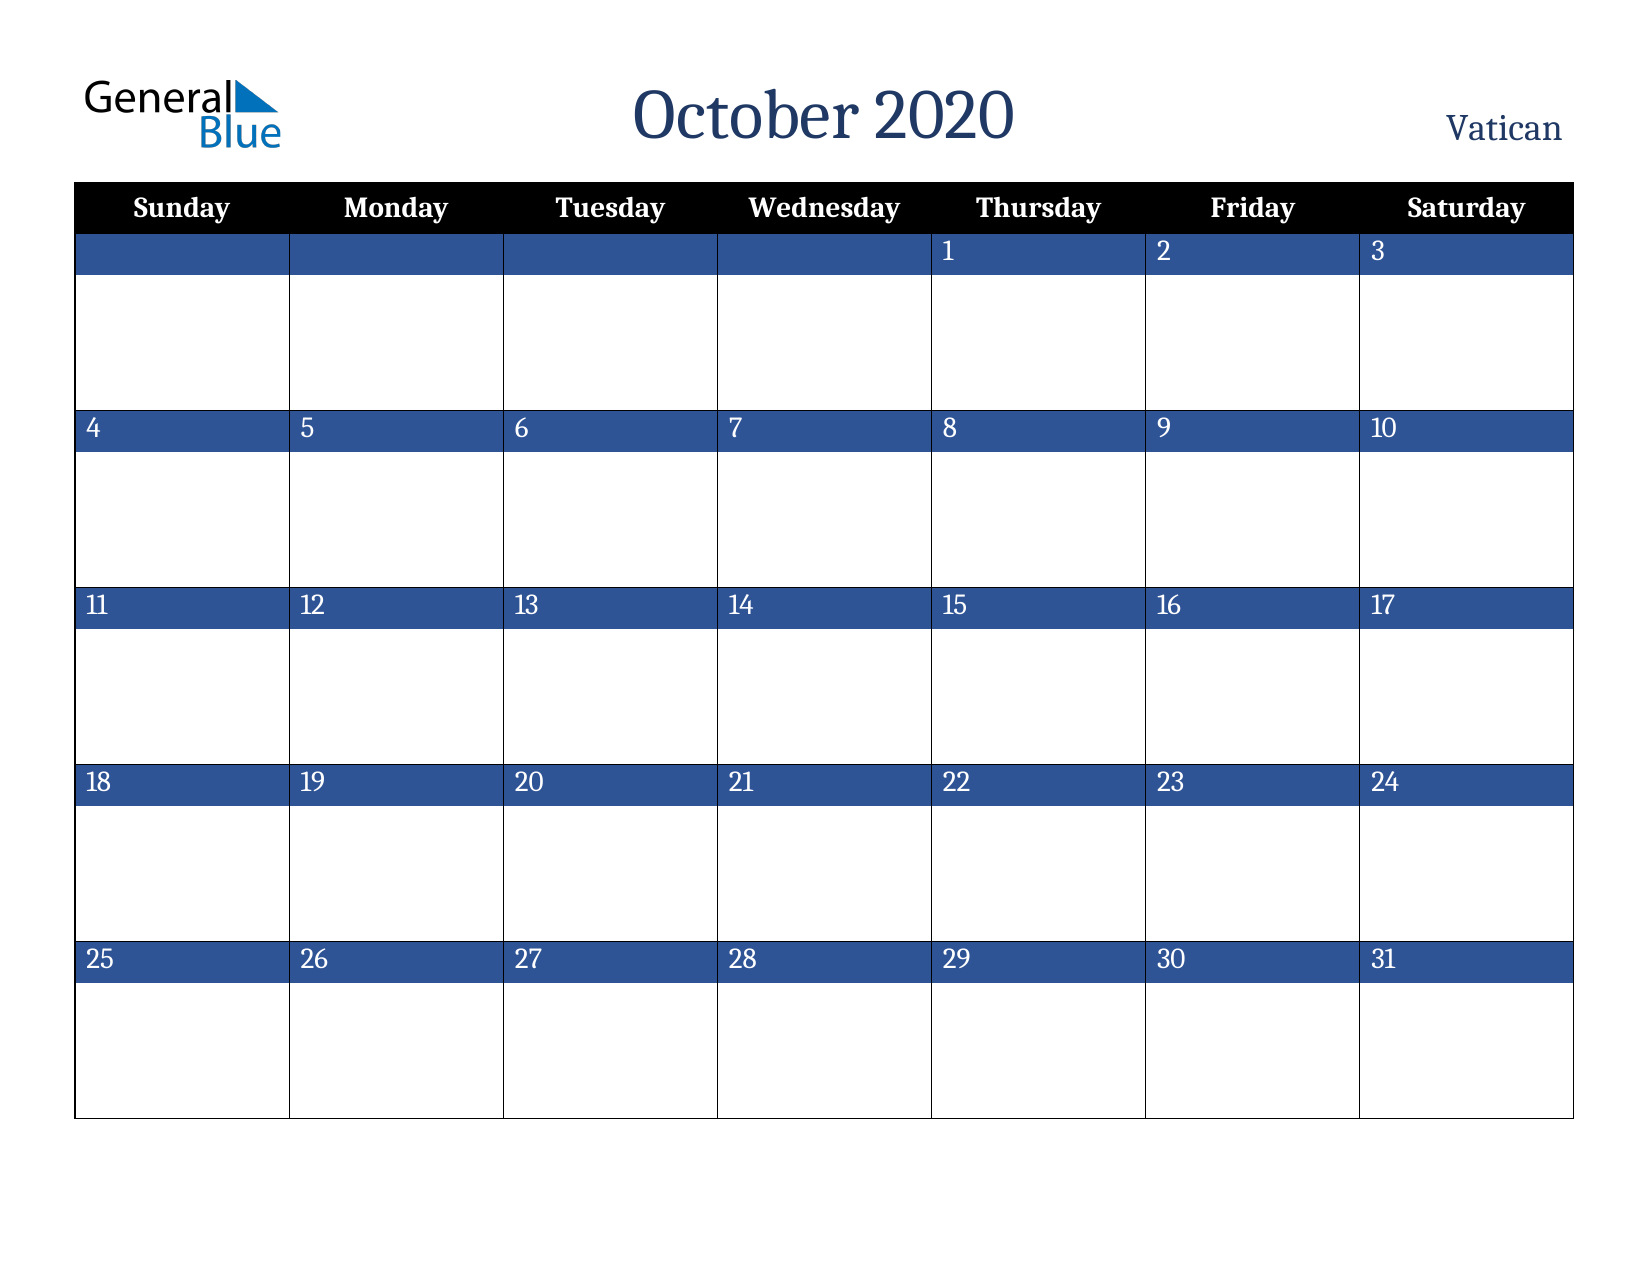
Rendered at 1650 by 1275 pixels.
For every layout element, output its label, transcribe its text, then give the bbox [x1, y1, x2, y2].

table_cell 25 [76, 942, 289, 983]
table_cell [718, 275, 931, 410]
table_cell [504, 275, 717, 410]
table_cell 31 [1360, 942, 1573, 983]
table_cell Sunday [76, 183, 289, 233]
table_cell Monday [290, 183, 503, 233]
table_cell [1146, 452, 1359, 587]
table_cell [290, 983, 503, 1118]
table_cell [1146, 983, 1359, 1118]
table_cell 12 [290, 588, 503, 629]
table_cell [1146, 806, 1359, 941]
table_cell [76, 806, 289, 941]
table_cell 28 [718, 942, 931, 983]
table_cell [718, 983, 931, 1118]
table_cell 9 [1146, 411, 1359, 452]
table_header October 2020 [503, 75, 1146, 182]
table_cell 10 [1360, 411, 1573, 452]
table_cell 1 [932, 234, 1145, 275]
table_cell 29 [932, 942, 1145, 983]
table_cell 5 [290, 411, 503, 452]
table_cell 3 [1360, 234, 1573, 275]
table_cell 27 [504, 942, 717, 983]
table_cell [290, 629, 503, 764]
table_cell [1360, 806, 1573, 941]
table_cell 18 [76, 765, 289, 806]
table_cell [1360, 629, 1573, 764]
table_cell 30 [1146, 942, 1359, 983]
table_cell [290, 806, 503, 941]
table_cell 17 [1360, 588, 1573, 629]
table_cell [76, 234, 289, 275]
table_cell 23 [1146, 765, 1359, 806]
table_cell [76, 275, 289, 410]
table_cell 13 [504, 588, 717, 629]
table_cell 6 [504, 411, 717, 452]
table_cell 14 [718, 588, 931, 629]
table_cell [76, 452, 289, 587]
table_cell [504, 452, 717, 587]
table_cell [1146, 629, 1359, 764]
table_cell [718, 452, 931, 587]
table_cell [718, 234, 931, 275]
table_cell 2 [1146, 234, 1359, 275]
table_cell 22 [932, 765, 1145, 806]
table_cell 7 [718, 411, 931, 452]
table_cell [718, 806, 931, 941]
table_cell [1360, 983, 1573, 1118]
table_cell 16 [1146, 588, 1359, 629]
table_cell Tuesday [504, 183, 717, 233]
table_cell [290, 275, 503, 410]
table_cell [932, 452, 1145, 587]
table_cell 24 [1360, 765, 1573, 806]
table_cell 15 [932, 588, 1145, 629]
picture [85, 80, 281, 148]
table_cell [76, 629, 289, 764]
table_cell [932, 275, 1145, 410]
table_cell 4 [76, 411, 289, 452]
table_cell [932, 629, 1145, 764]
table_header [75, 75, 503, 182]
table_cell 19 [290, 765, 503, 806]
table_cell [1360, 452, 1573, 587]
table_cell Saturday [1360, 183, 1573, 233]
table_cell [1360, 275, 1573, 410]
table_cell Wednesday [718, 183, 931, 233]
table_cell 20 [504, 765, 717, 806]
table_cell [290, 234, 503, 275]
table_cell Friday [1146, 183, 1359, 233]
table_cell [504, 806, 717, 941]
table_cell [290, 452, 503, 587]
table_cell 21 [718, 765, 931, 806]
table_cell 11 [76, 588, 289, 629]
table_cell [718, 629, 931, 764]
table_cell [932, 806, 1145, 941]
table_cell [76, 983, 289, 1118]
table_cell [504, 629, 717, 764]
table_cell [504, 983, 717, 1118]
table_cell [932, 983, 1145, 1118]
table_cell 26 [290, 942, 503, 983]
table_cell [504, 234, 717, 275]
table_cell Thursday [932, 183, 1145, 233]
table_header Vatican [1146, 75, 1574, 182]
table_cell [1146, 275, 1359, 410]
table_cell 8 [932, 411, 1145, 452]
